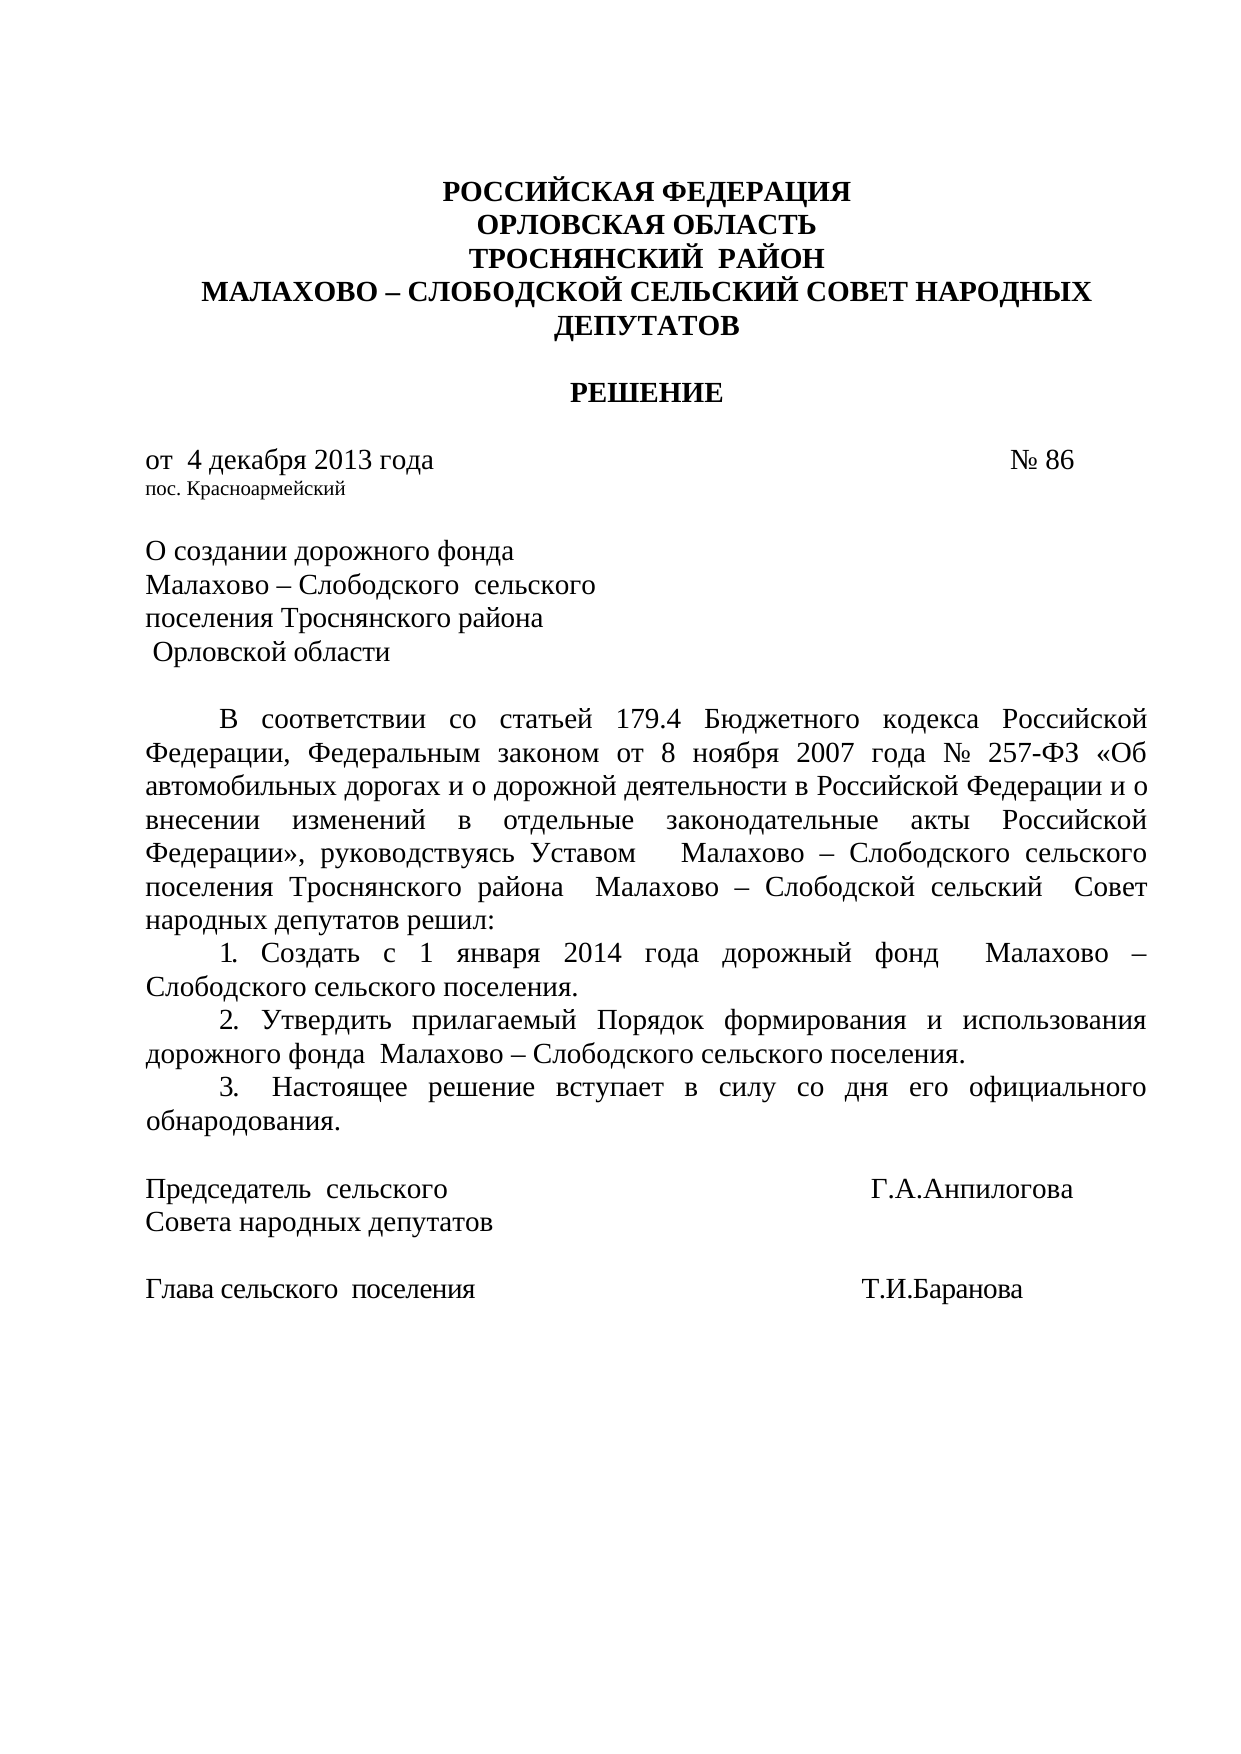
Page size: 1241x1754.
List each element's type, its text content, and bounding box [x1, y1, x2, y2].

text поселения Троснянского района [145, 601, 1148, 634]
list Утвердить прилагаемый Порядок формирования и использования дорожного фонда Малахово – Слободского сельского поселения. [146, 1003, 1147, 1070]
text Орловской области [145, 634, 1148, 668]
text В соответствии со статьей 179.4 Бюджетного кодекса Российской Федерации, Федеральным законом от 8 ноября 2007 года № 257-ФЗ «Об автомобильных дорогах и о дорожной деятельности в Российской Федерации и о внесении изменений в отдельные законодательные акты Российской Федерации», руководствуясь Уставом Малахово – Слободского сельского поселения Троснянского района Малахово – Слободской сельский Совет народных депутатов решил: [145, 701, 1148, 936]
text Председатель сельского Г.А.Анпилогова [145, 1171, 1148, 1204]
text РОССИЙСКАЯ ФЕДЕРАЦИЯ [145, 174, 1148, 207]
text Глава сельского поселения Т.И.Баранова [145, 1271, 1148, 1305]
text пос. Красноармейский [145, 476, 1148, 500]
text 3. Настоящее решение вступает в силу со дня его официального обнародования. [146, 1070, 1148, 1137]
text Совета народных депутатов [145, 1204, 1148, 1238]
text Малахово – Слободского сельского [145, 567, 1148, 601]
list Создать с 1 января 2014 года дорожный фонд Малахово – Слободского сельского поселения. [146, 936, 1147, 1003]
text О создании дорожного фонда [145, 533, 1148, 567]
text ОРЛОВСКАЯ ОБЛАСТЬ [145, 207, 1148, 241]
text РЕШЕНИЕ [145, 375, 1148, 409]
text от 4 декабря 2013 года № 86 [145, 442, 1148, 476]
text ТРОСНЯНСКИЙ РАЙОН [145, 241, 1148, 274]
text МАЛАХОВО – СЛОБОДСКОЙ СЕЛЬСКИЙ СОВЕТ НАРОДНЫХ ДЕПУТАТОВ [145, 274, 1148, 342]
